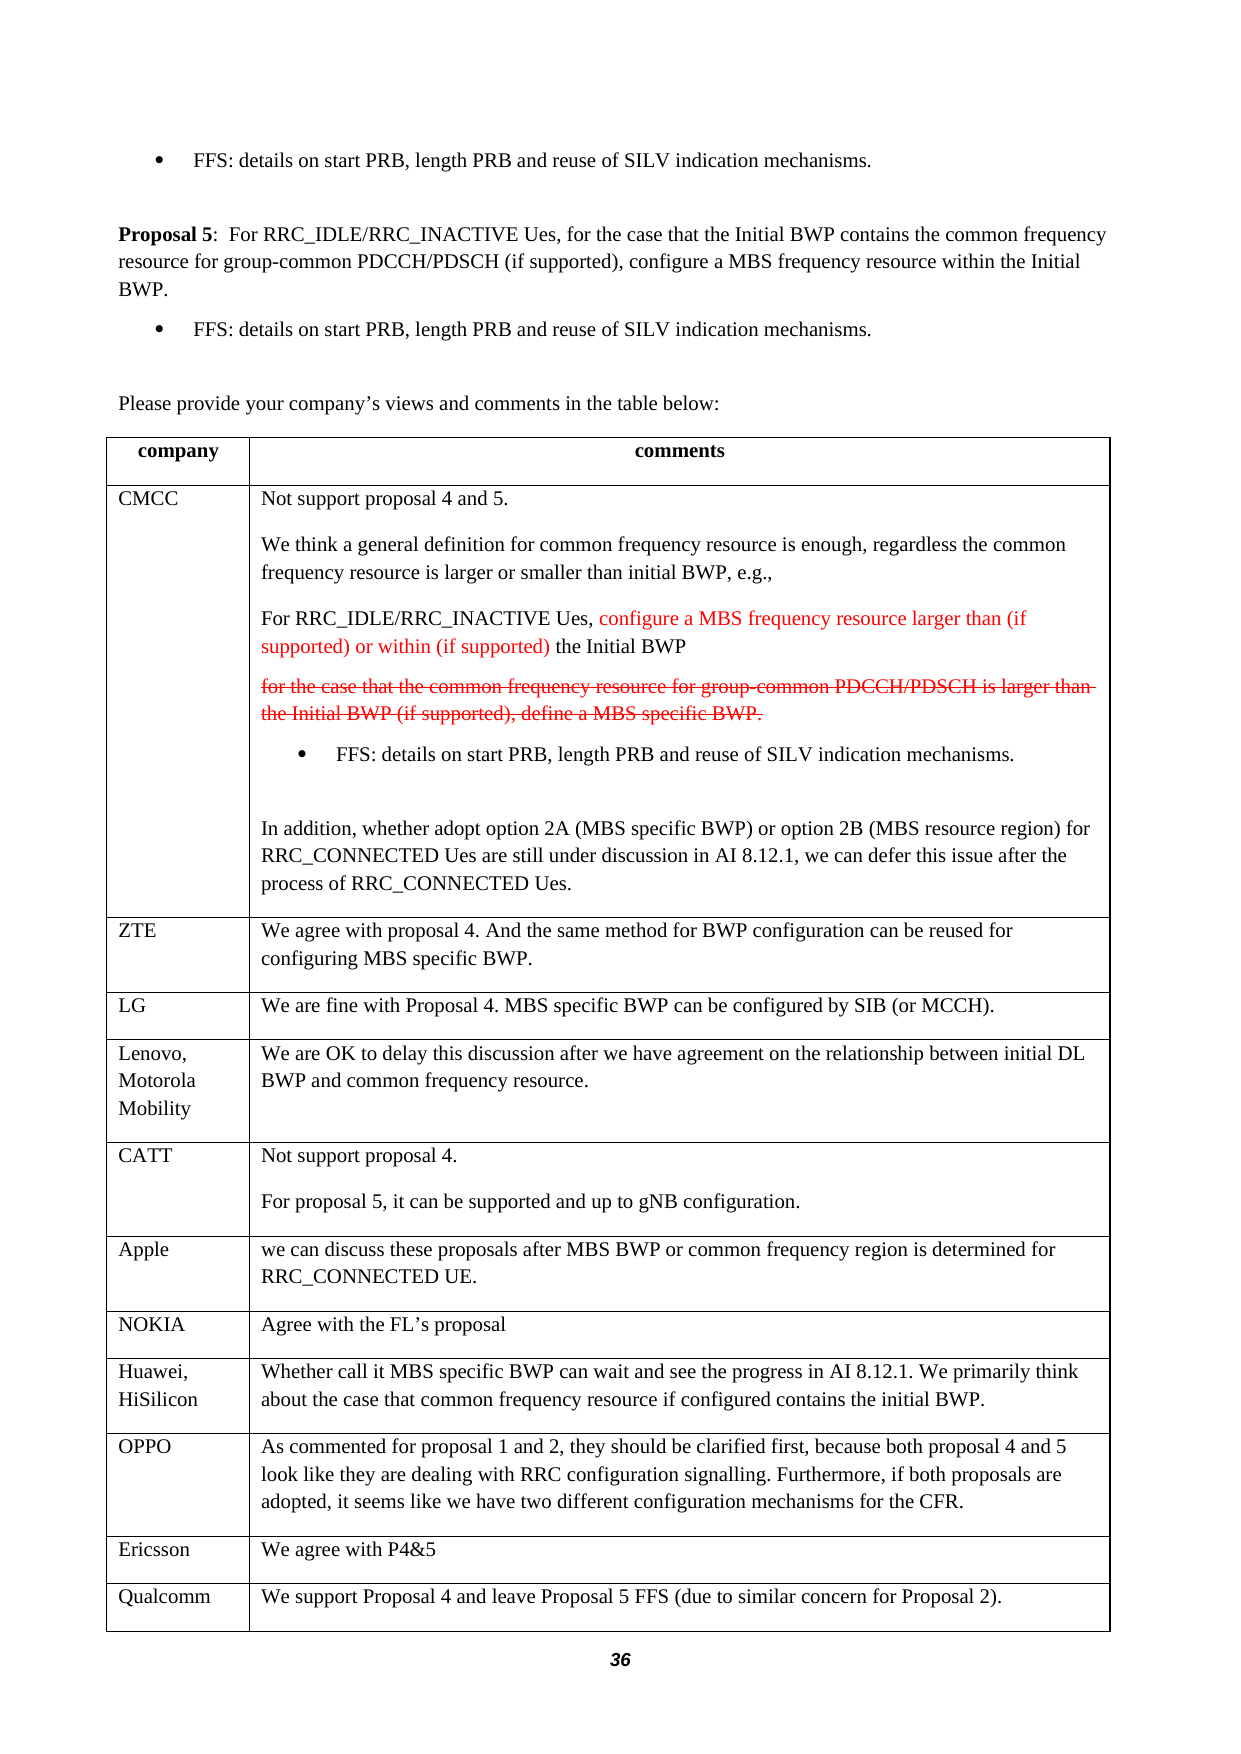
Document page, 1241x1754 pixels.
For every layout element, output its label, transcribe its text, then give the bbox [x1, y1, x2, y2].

text Please provide your company’s views and comments in the table below: [118, 391, 1122, 415]
table_cell Not support proposal 4 and 5. We think a general definition for common frequency resource is enough, regardless the common frequency resource is larger or smaller than initial BWP, e.g., For RRC_IDLE/RRC_INACTIVE Ues, configure a MBS frequency resource larger than (if supported) or within (if supported) the Initial BWP for the case that the common frequency resource for group-common PDCCH/PDSCH is larger than the Initial BWP (if supported), define a MBS specific BWP. FFS: details on start PRB, length PRB and reuse of SILV indication mechanisms. In addition, whether adopt option 2A (MBS specific BWP) or option 2B (MBS resource region) for RRC_CONNECTED Ues are still under discussion in AI 8.12.1, we can defer this issue after the process of RRC_CONNECTED Ues. [250, 486, 1109, 917]
table_cell NOKIA [107, 1312, 249, 1358]
table_cell ZTE [107, 918, 249, 992]
table_cell CATT [107, 1143, 249, 1236]
list FFS: details on start PRB, length PRB and reuse of SILV indication mechanisms. [156, 148, 1122, 172]
table_cell Whether call it MBS specific BWP can wait and see the progress in AI 8.12.1. We primarily think about the case that common frequency resource if configured contains the initial BWP. [250, 1359, 1109, 1433]
table_cell We are fine with Proposal 4. MBS specific BWP can be configured by SIB (or MCCH). [250, 993, 1109, 1039]
table_cell We support Proposal 4 and leave Proposal 5 FFS (due to similar concern for Proposal 2). [250, 1584, 1109, 1631]
text Proposal 5: For RRC_IDLE/RRC_INACTIVE Ues, for the case that the Initial BWP contains the common frequency resource for group-common PDCCH/PDSCH (if supported), configure a MBS frequency resource within the Initial BWP. [118, 222, 1122, 301]
table_cell As commented for proposal 1 and 2, they should be clarified first, because both proposal 4 and 5 look like they are dealing with RRC configuration signalling. Furthermore, if both proposals are adopted, it seems like we have two different configuration mechanisms for the CFR. [250, 1434, 1109, 1536]
table_cell Apple [107, 1237, 249, 1311]
table_cell Agree with the FL’s proposal [250, 1312, 1109, 1358]
table_header comments [250, 438, 1109, 485]
table_cell We agree with proposal 4. And the same method for BWP configuration can be reused for configuring MBS specific BWP. [250, 918, 1109, 992]
table_cell Lenovo, Motorola Mobility [107, 1040, 249, 1142]
table_cell We are OK to delay this discussion after we have agreement on the relationship between initial DL BWP and common frequency resource. [250, 1040, 1109, 1142]
table_cell Ericsson [107, 1537, 249, 1583]
table_cell Huawei, HiSilicon [107, 1359, 249, 1433]
table_cell Not support proposal 4. For proposal 5, it can be supported and up to gNB configuration. [250, 1143, 1109, 1236]
table_cell We agree with P4&5 [250, 1537, 1109, 1583]
table_cell Qualcomm [107, 1584, 249, 1631]
list FFS: details on start PRB, length PRB and reuse of SILV indication mechanisms. [156, 317, 1122, 341]
table_cell OPPO [107, 1434, 249, 1536]
table_cell CMCC [107, 486, 249, 917]
table_cell we can discuss these proposals after MBS BWP or common frequency region is determined for RRC_CONNECTED UE. [250, 1237, 1109, 1311]
table_header company [107, 438, 249, 485]
table_cell LG [107, 993, 249, 1039]
